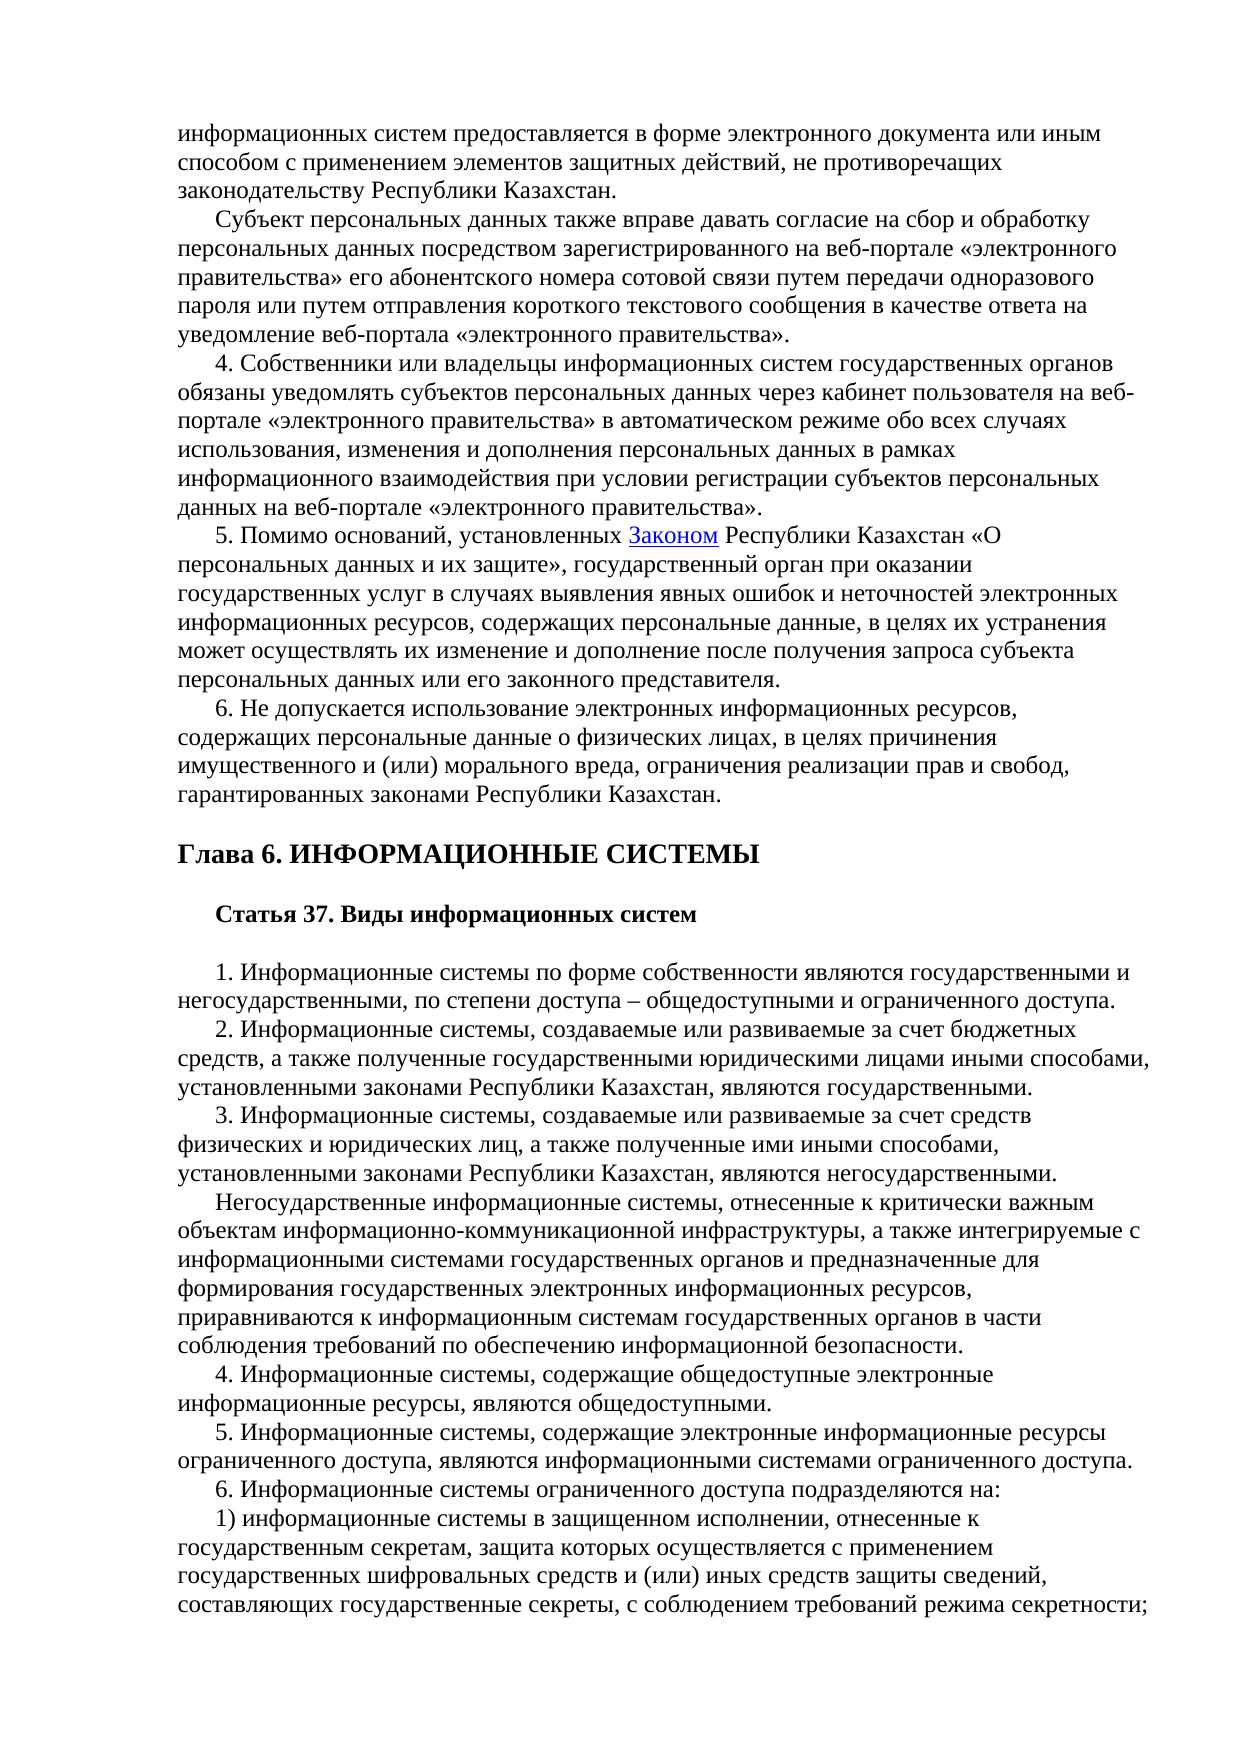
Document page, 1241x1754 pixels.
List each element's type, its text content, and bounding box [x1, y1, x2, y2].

text Глава 6. ИНФОРМАЦИОННЫЕ СИСТЕМЫ [177, 837, 1152, 870]
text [177, 957, 1152, 1618]
text Статья 37. Виды информационных систем [177, 899, 1152, 928]
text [177, 118, 1152, 808]
